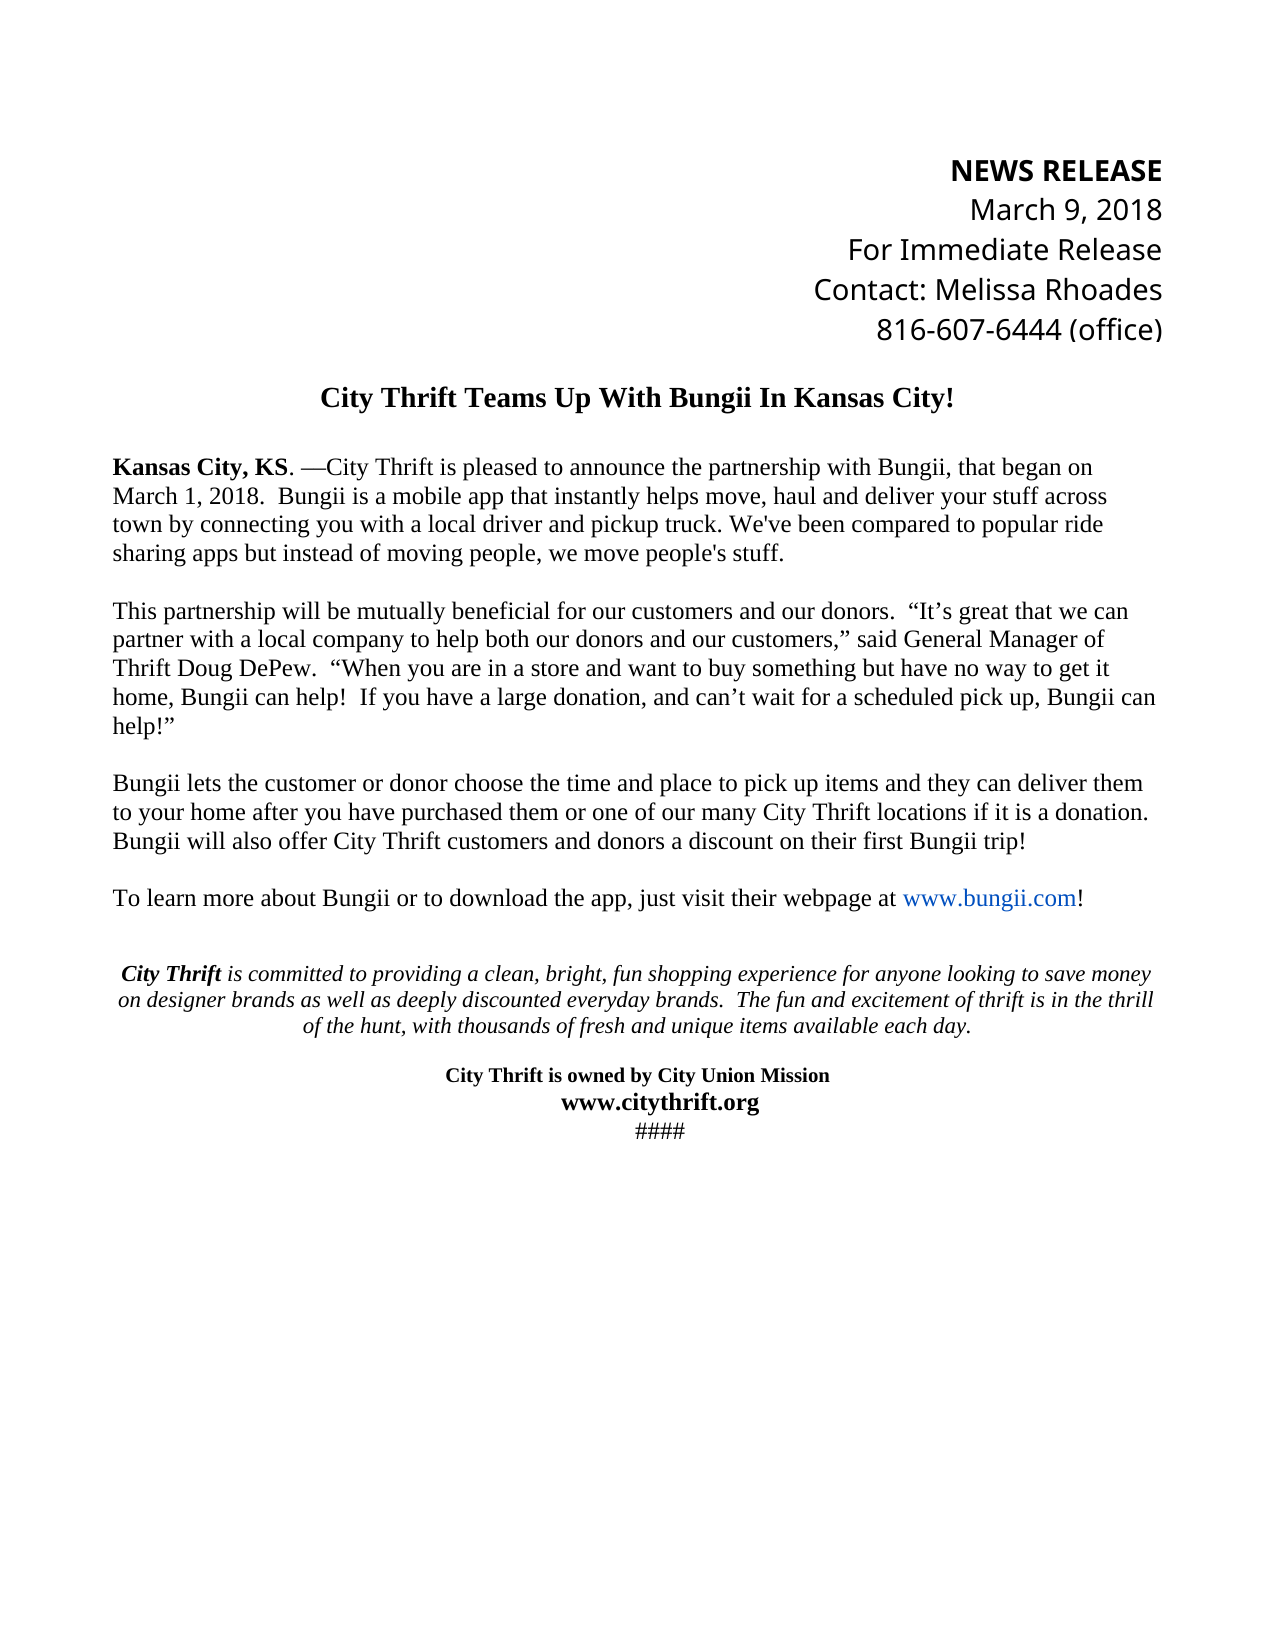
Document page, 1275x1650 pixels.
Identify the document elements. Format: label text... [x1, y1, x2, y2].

text City Thrift is committed to providing a clean, bright, fun shopping experience for anyone looking to save money on designer brands as well as deeply discounted everyday brands. The fun and excitement of thrift is in the thrill of the hunt, with thousands of fresh and unique items available each day. [112, 960, 1162, 1039]
list #### [112, 1116, 1162, 1144]
text To learn more about Bungii or to download the app, just visit their webpage at www.bungii.com! [112, 883, 1162, 912]
text City Thrift Teams Up With Bungii In Kansas City! [112, 380, 1162, 414]
text City Thrift is owned by City Union Mission [112, 1063, 1162, 1087]
text Kansas City, KS. ––City Thrift is pleased to announce the partnership with Bungii, that began on March 1, 2018. Bungii is a mobile app that instantly helps move, haul and deliver your stuff across town by connecting you with a local driver and pickup truck. We've been compared to popular ride sharing apps but instead of moving people, we move people's stuff. [112, 452, 1162, 567]
list www.citythrift.org [112, 1087, 1162, 1116]
text Bungii lets the customer or donor choose the time and place to pick up items and they can deliver them to your home after you have purchased them or one of our many City Thrift locations if it is a donation. Bungii will also offer City Thrift customers and donors a discount on their first Bungii trip! [112, 768, 1162, 854]
text This partnership will be mutually beneficial for our customers and our donors. “It’s great that we can partner with a local company to help both our donors and our customers,” said General Manager of Thrift Doug DePew. “When you are in a store and want to buy something but have no way to get it home, Bungii can help! If you have a large donation, and can’t wait for a scheduled pick up, Bungii can help!” [112, 596, 1162, 739]
